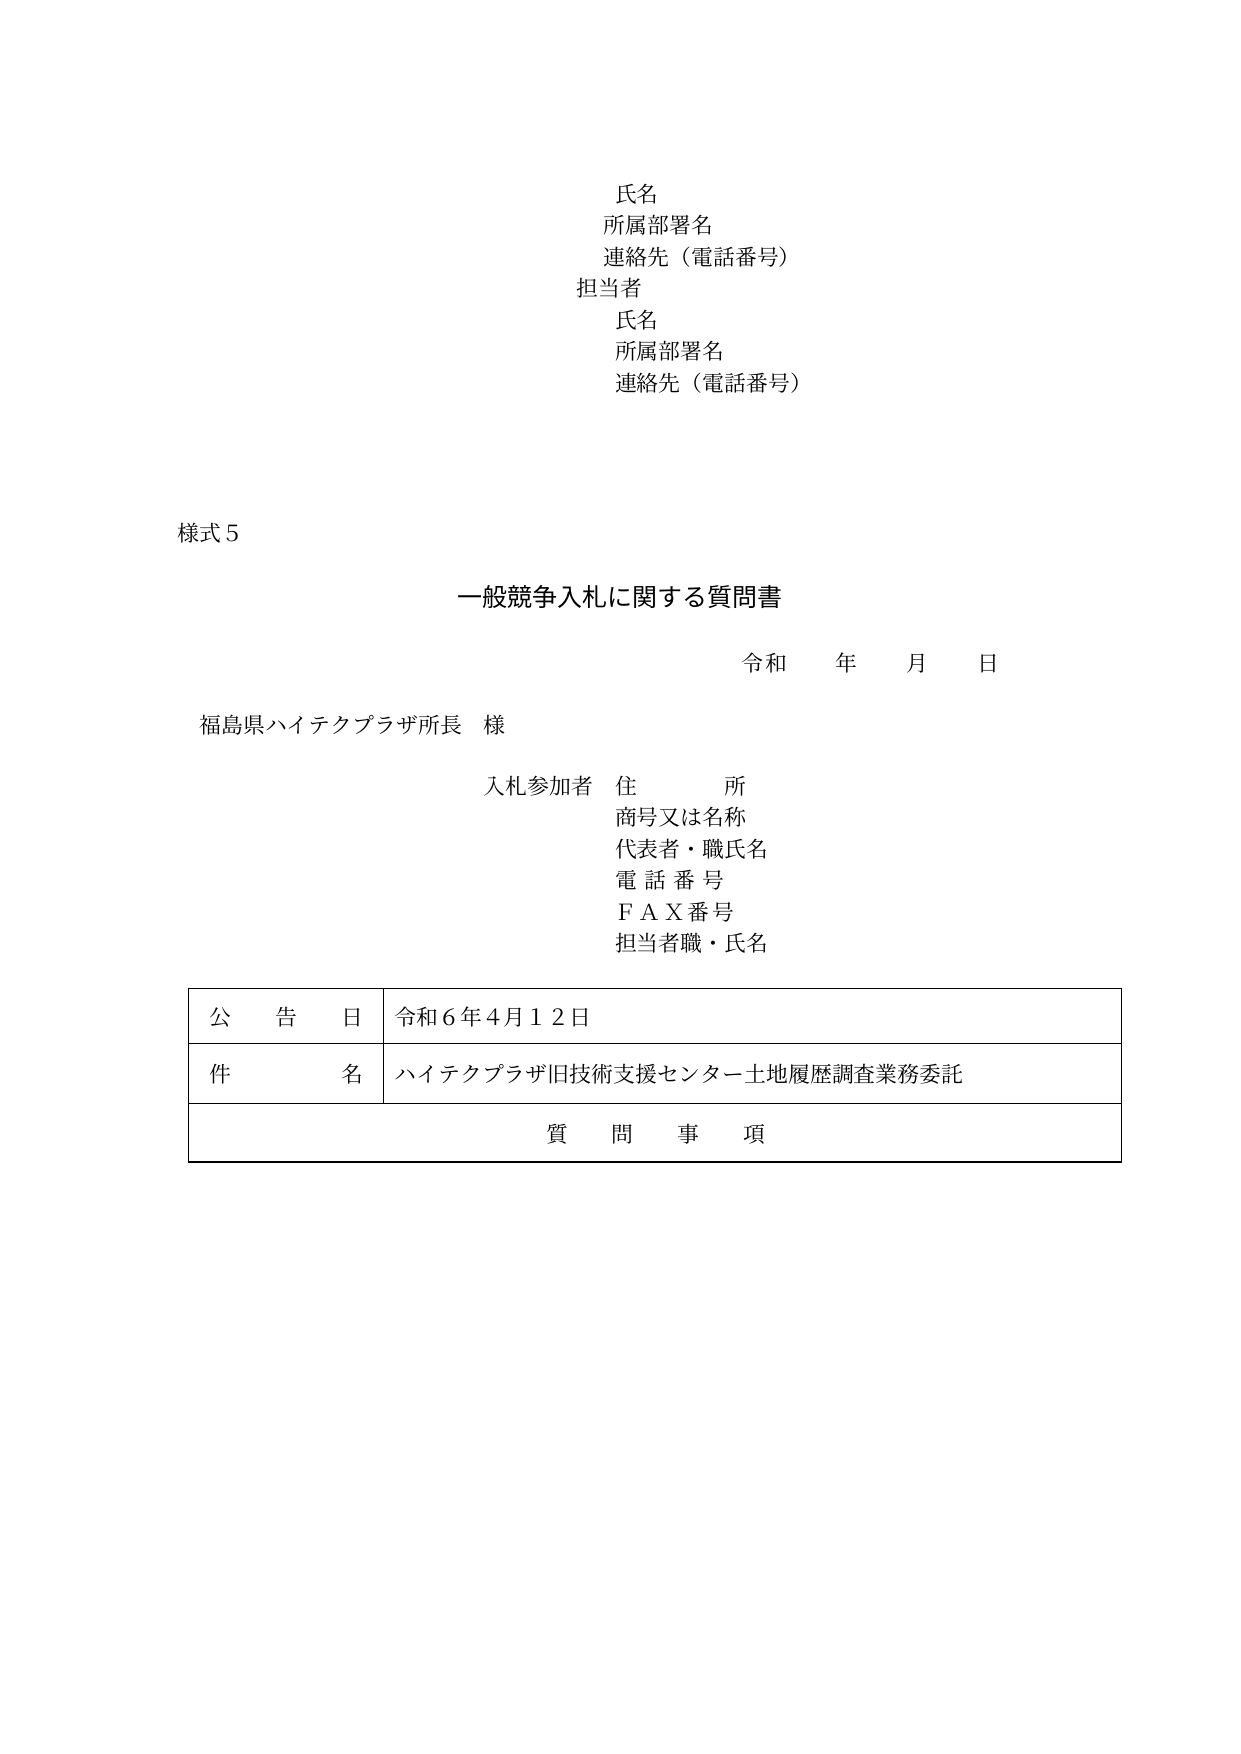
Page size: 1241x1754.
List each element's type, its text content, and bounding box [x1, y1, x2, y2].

text 担当者職・氏名 [177, 926, 1063, 958]
text 電話番号 [177, 863, 1063, 895]
table_cell 質 問 事 項 [189, 1104, 1121, 1161]
text 連絡先（電話番号） [177, 240, 1063, 272]
text 担当者 [177, 272, 1063, 303]
text 所属部署名 [177, 334, 1063, 366]
text 商号又は名称 [177, 801, 1063, 832]
text 様式５ [177, 517, 1063, 548]
text 代表者・職氏名 [177, 832, 1063, 863]
table_cell 件 名 [189, 1044, 383, 1103]
text 連絡先（電話番号） [177, 366, 1063, 397]
text 氏名 [265, 177, 1063, 209]
text 一般競争入札に関する質問書 [177, 578, 1063, 614]
text 氏名 [177, 303, 1063, 334]
table_header 令和６年４月１２日 [384, 989, 1121, 1043]
text 令和 年 月 日 [177, 644, 1063, 678]
text 福島県ハイテクプラザ所長 様 [177, 708, 1063, 739]
table_cell ハイテクプラザ旧技術支援センター土地履歴調査業務委託 [384, 1044, 1121, 1103]
text 所属部署名 [177, 209, 1063, 240]
table_header 公 告 日 [189, 989, 383, 1043]
text 入札参加者 住 所 [177, 769, 1063, 801]
text ＦＡＸ番号 [177, 895, 1063, 926]
